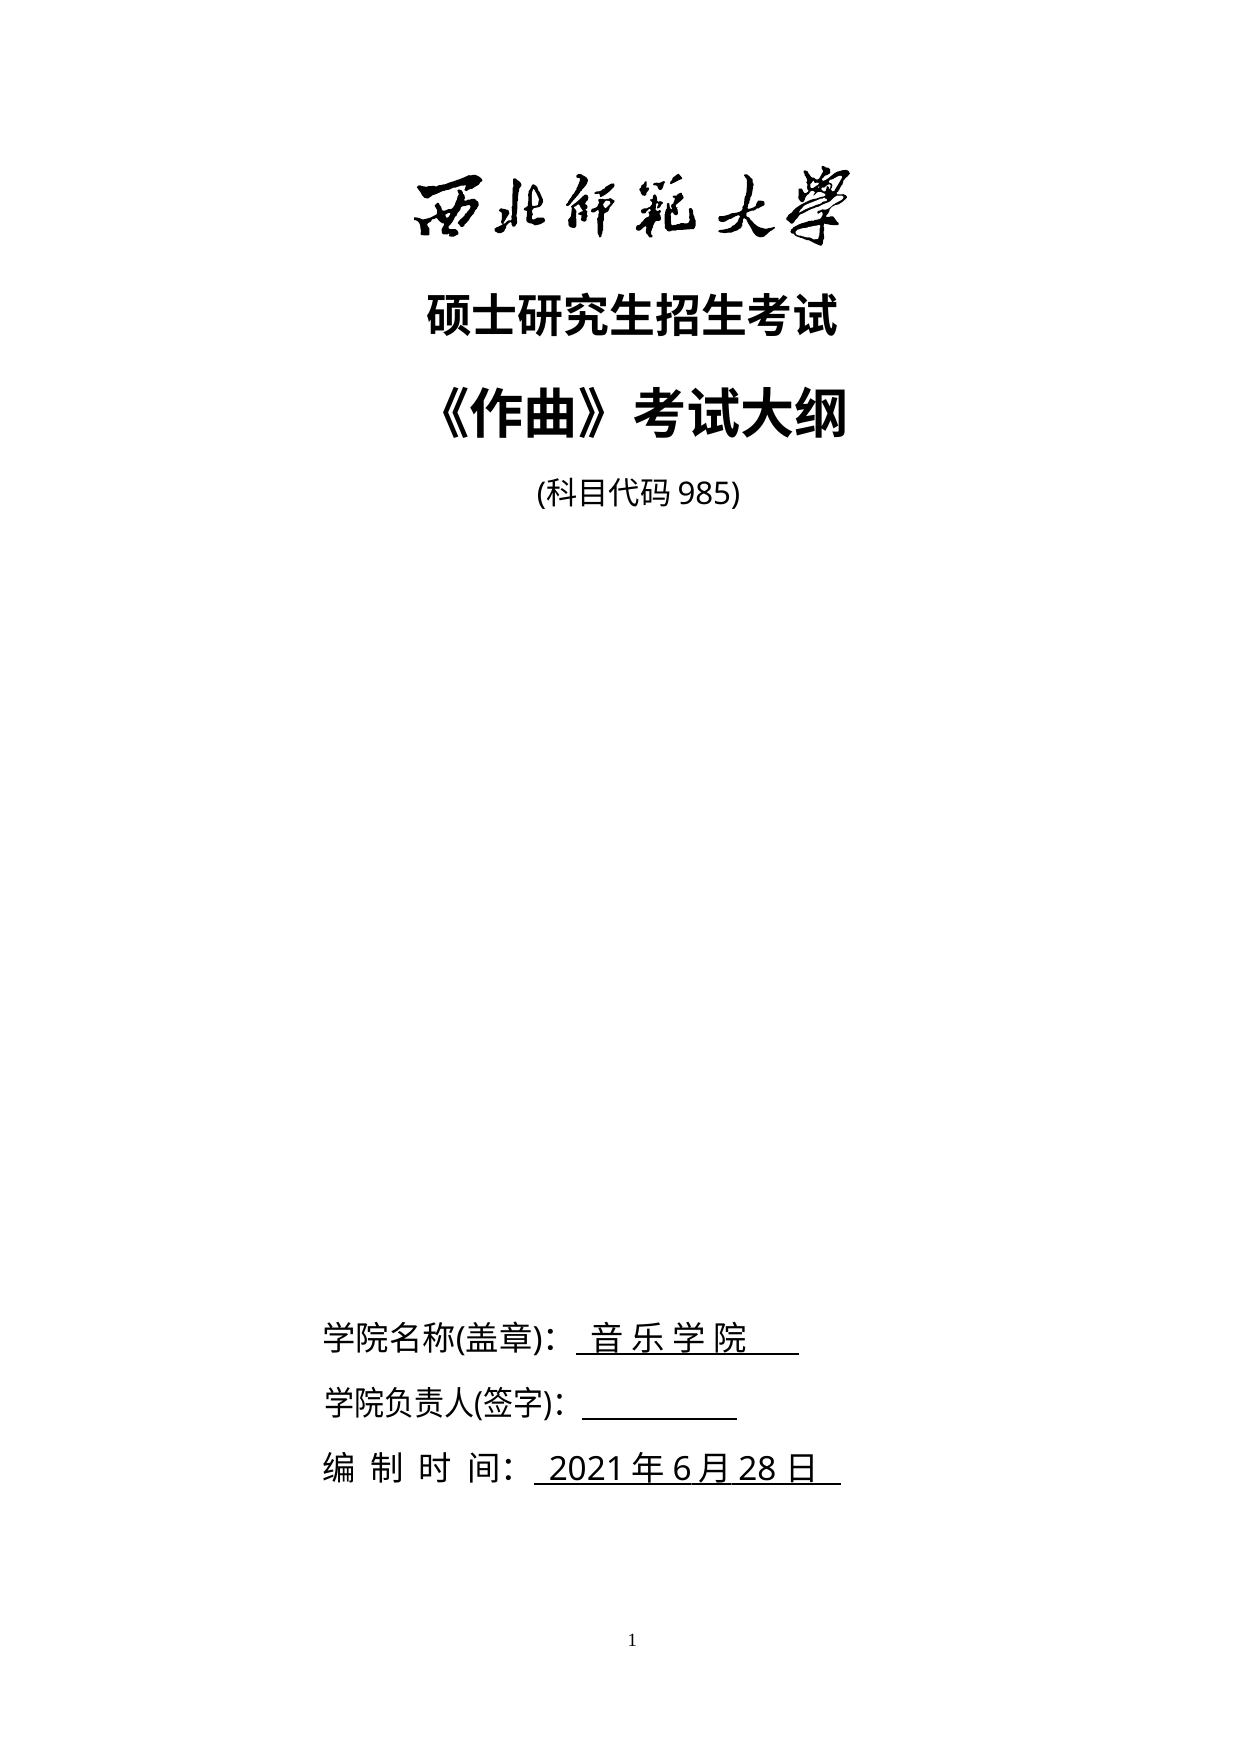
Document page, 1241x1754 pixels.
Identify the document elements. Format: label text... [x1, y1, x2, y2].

text (科目代码985) [153, 458, 1110, 523]
text 学院负责人(签字)： [153, 1368, 1110, 1433]
text 《作曲》考试大纲 [153, 361, 1110, 458]
text 硕士研究生招生考试 [153, 263, 1110, 361]
text 编 制 时 间： 2021年 6月28 日 [153, 1433, 1110, 1498]
text 学院名称(盖章)： 音 乐 学 院 [153, 1303, 1110, 1368]
